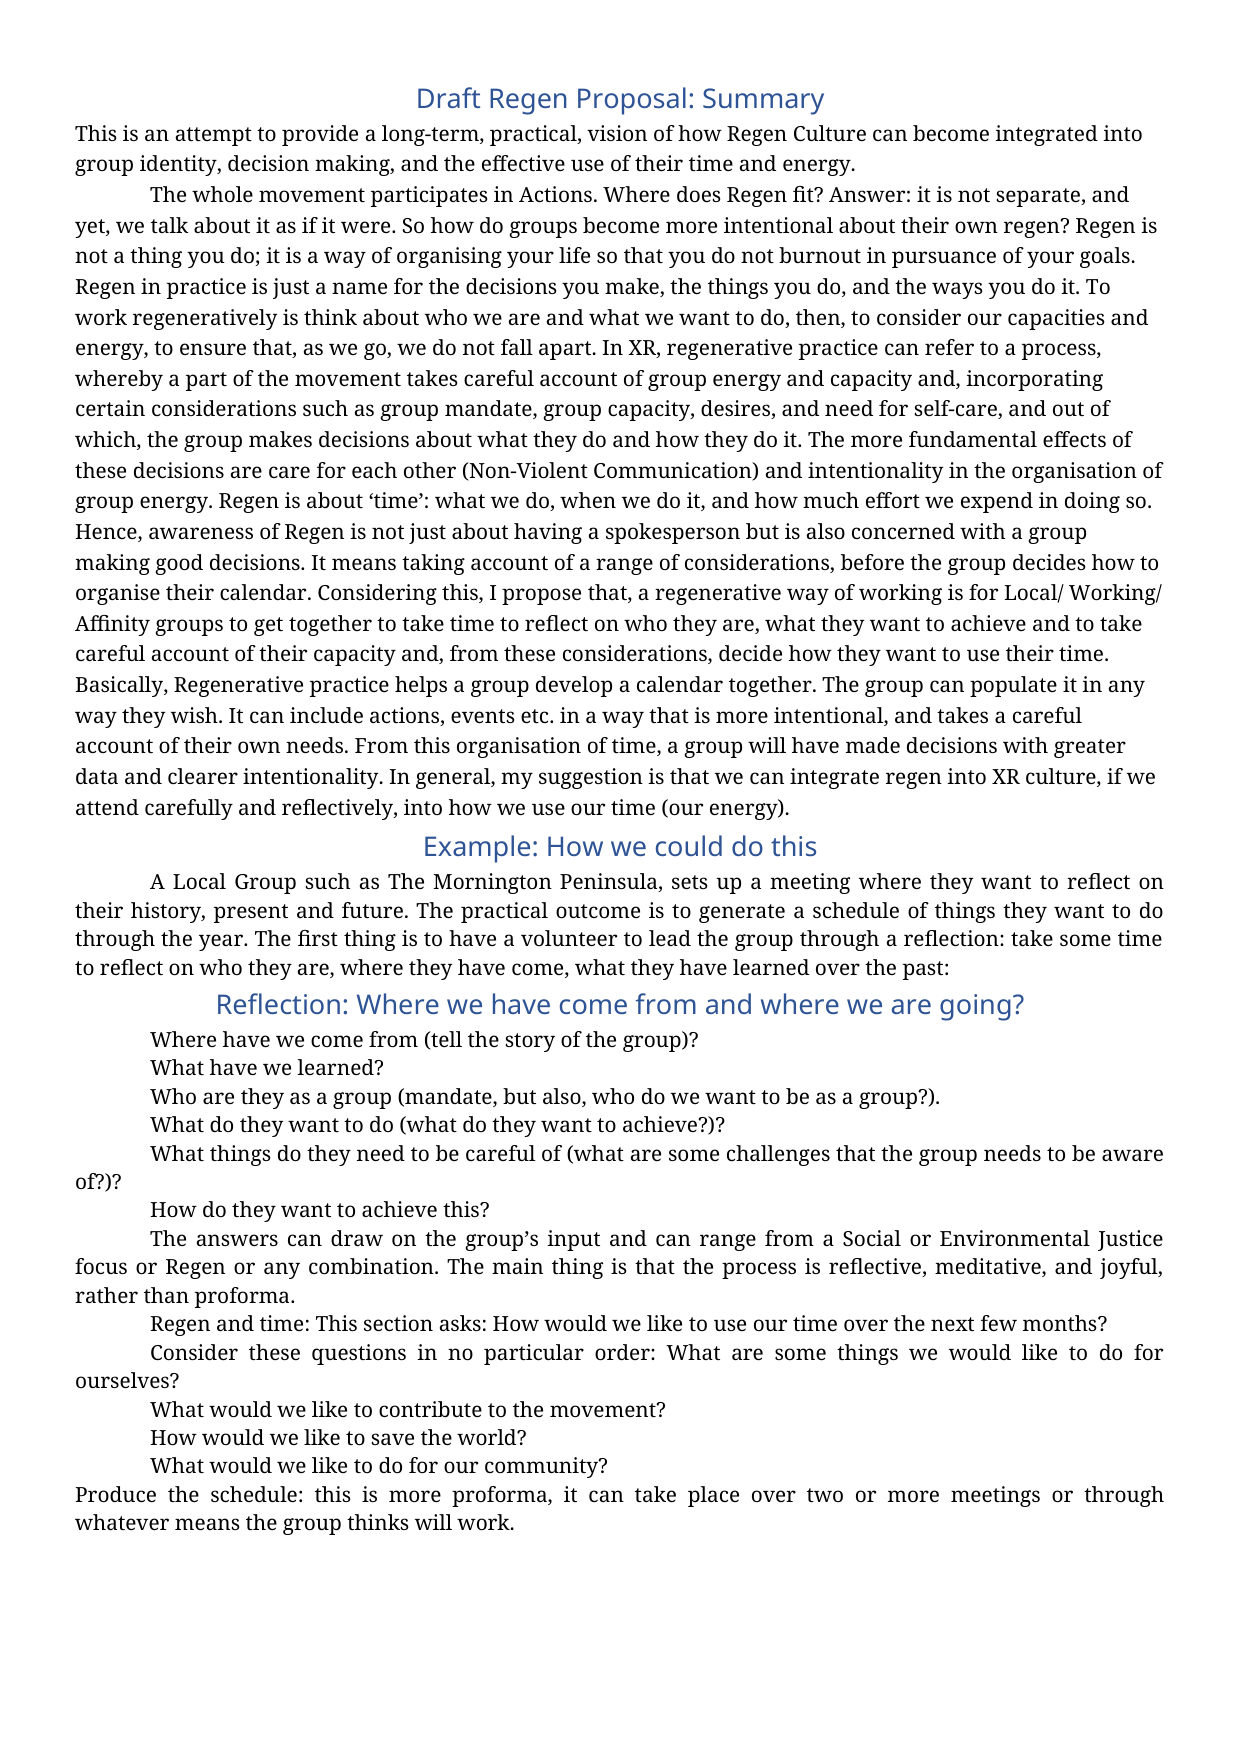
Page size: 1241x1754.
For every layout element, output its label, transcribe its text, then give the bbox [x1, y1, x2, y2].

text This is an attempt to provide a long-term, practical, vision of how Regen Culture can become integrated into group identity, decision making, and the effective use of their time and energy. [75, 119, 1165, 178]
text Consider these questions in no particular order: What are some things we would like to do for ourselves? [75, 1338, 1165, 1395]
subtitle Reflection: Where we have come from and where we are going? [75, 985, 1165, 1022]
text A Local Group such as The Mornington Peninsula, sets up a meeting where they want to reflect on their history, present and future. The practical outcome is to generate a schedule of things they want to do through the year. The first thing is to have a volunteer to lead the group through a reflection: take some time to reflect on who they are, where they have come, what they have learned over the past: [75, 867, 1165, 981]
subtitle Draft Regen Proposal: Summary [75, 79, 1165, 116]
text How would we like to save the world? [75, 1423, 1165, 1452]
text How do they want to achieve this? [75, 1196, 1165, 1224]
text What things do they need to be careful of (what are some challenges that the group needs to be aware of?)? [75, 1139, 1165, 1196]
subtitle Example: How we could do this [75, 827, 1165, 864]
text What would we like to do for our community? [75, 1452, 1165, 1480]
text What would we like to contribute to the movement? [75, 1395, 1165, 1423]
text The whole movement participates in Actions. Where does Regen fit? Answer: it is not separate, and yet, we talk about it as if it were. So how do groups become more intentional about their own regen? Regen is not a thing you do; it is a way of organising your life so that you do not burnout in pursuance of your goals. Regen in practice is just a name for the decisions you make, the things you do, and the ways you do it. To work regeneratively is think about who we are and what we want to do, then, to consider our capacities and energy, to ensure that, as we go, we do not fall apart. In XR, regenerative practice can refer to a process, whereby a part of the movement takes careful account of group energy and capacity and, incorporating certain considerations such as group mandate, group capacity, desires, and need for self-care, and out of which, the group makes decisions about what they do and how they do it. The more fundamental effects of these decisions are care for each other (Non-Violent Communication) and intentionality in the organisation of group energy. Regen is about ‘time’: what we do, when we do it, and how much effort we expend in doing so. Hence, awareness of Regen is not just about having a spokesperson but is also concerned with a group making good decisions. It means taking account of a range of considerations, before the group decides how to organise their calendar. Considering this, I propose that, a regenerative way of working is for Local/ Working/ Affinity groups to get together to take time to reflect on who they are, what they want to achieve and to take careful account of their capacity and, from these considerations, decide how they want to use their time. Basically, Regenerative practice helps a group develop a calendar together. The group can populate it in any way they wish. It can include actions, events etc. in a way that is more intentional, and takes a careful account of their own needs. From this organisation of time, a group will have made decisions with greater data and clearer intentionality. In general, my suggestion is that we can integrate regen into XR culture, if we attend carefully and reflectively, into how we use our time (our energy). [75, 180, 1165, 821]
text The answers can draw on the group’s input and can range from a Social or Environmental Justice focus or Regen or any combination. The main thing is that the process is reflective, meditative, and joyful, rather than proforma. [75, 1224, 1165, 1309]
text Who are they as a group (mandate, but also, who do we want to be as a group?). [75, 1082, 1165, 1110]
text What have we learned? [75, 1053, 1165, 1082]
text Regen and time: This section asks: How would we like to use our time over the next few months? [75, 1309, 1165, 1338]
text Where have we come from (tell the story of the group)? [75, 1025, 1165, 1053]
text What do they want to do (what do they want to achieve?)? [75, 1110, 1165, 1139]
text Produce the schedule: this is more proforma, it can take place over two or more meetings or through whatever means the group thinks will work. [75, 1480, 1165, 1537]
